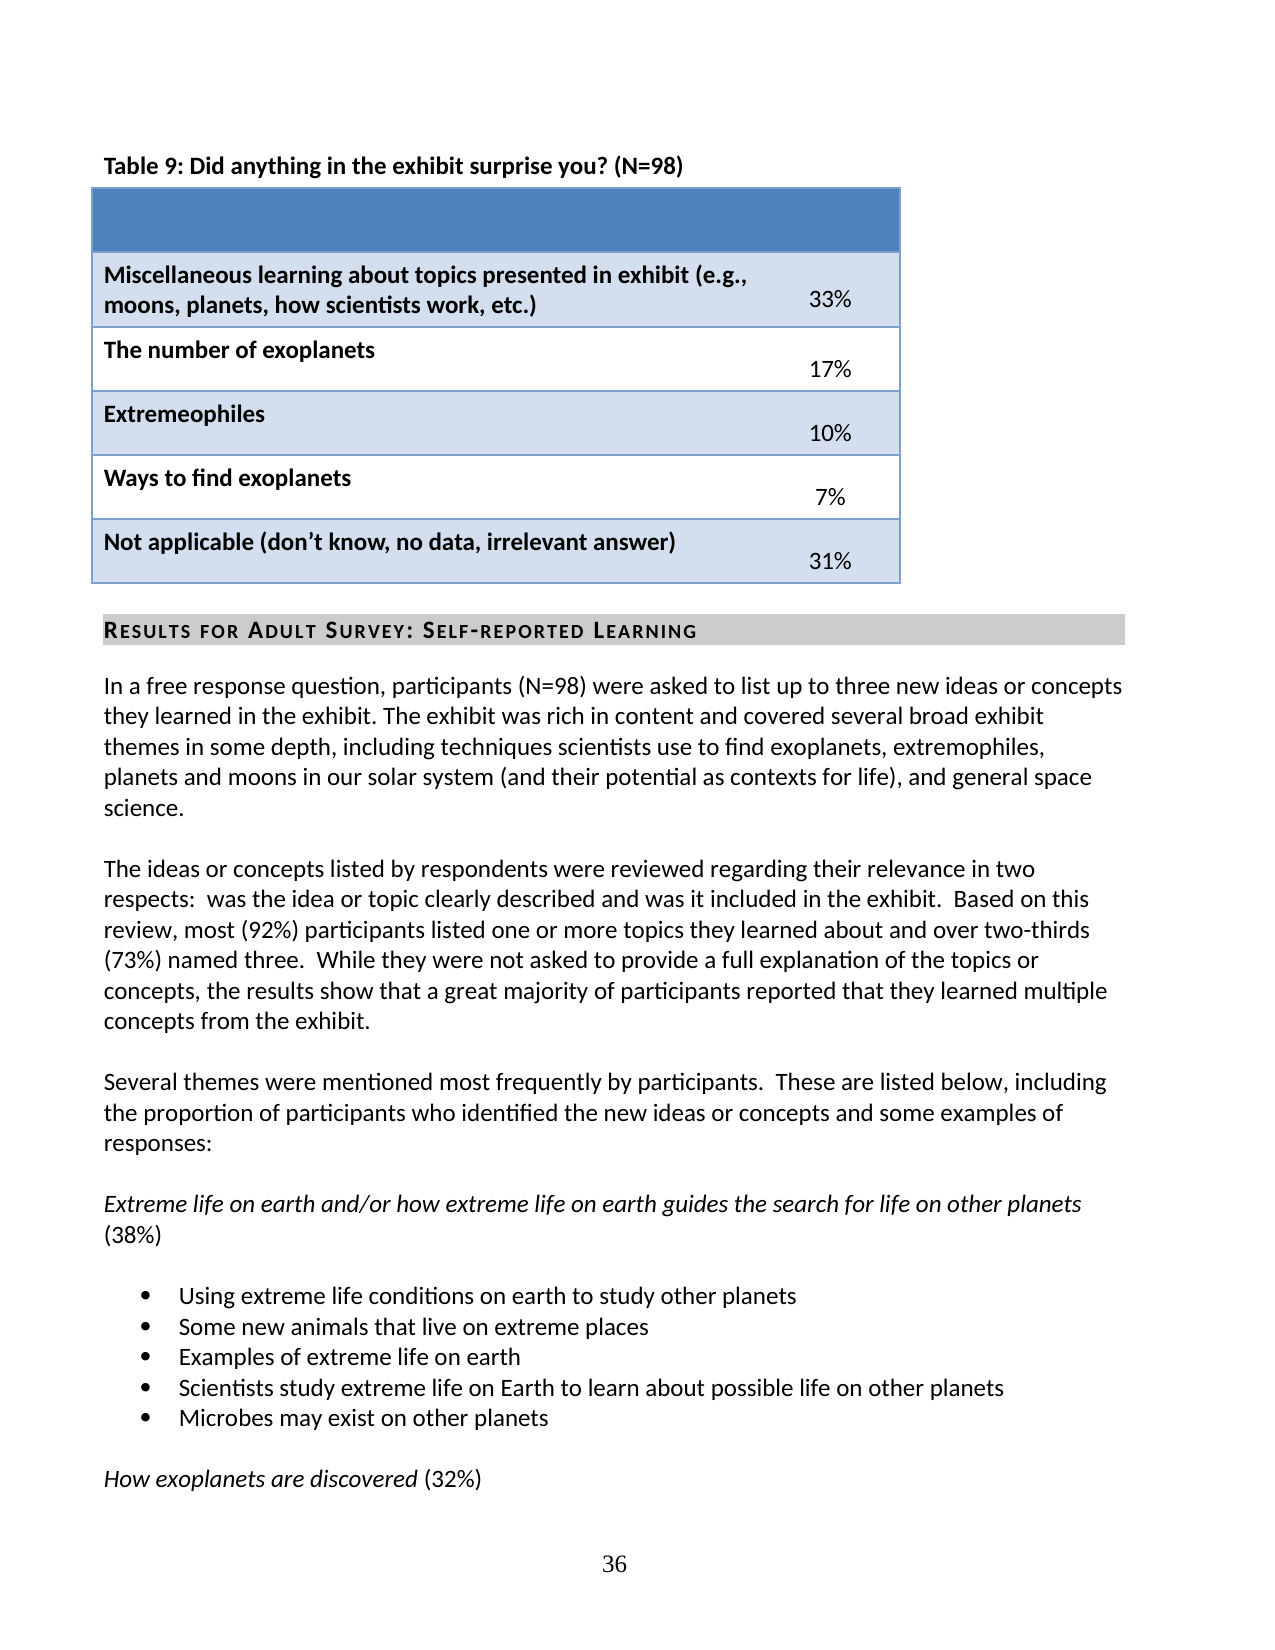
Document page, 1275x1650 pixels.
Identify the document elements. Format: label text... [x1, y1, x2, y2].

table_header [760, 189, 899, 251]
table_cell 10% [760, 392, 899, 454]
text In a free response question, participants (N=98) were asked to list up to three new ideas or concepts they learned in the exhibit. The exhibit was rich in content and covered several broad exhibit themes in some depth, including techniques scientists use to find exoplanets, extremophiles, planets and moons in our solar system (and their potential as contexts for life), and general space science. [103, 670, 1125, 822]
list Microbes may exist on other planets [141, 1402, 1125, 1433]
text The ideas or concepts listed by respondents were reviewed regarding their relevance in two respects: was the idea or topic clearly described and was it included in the exhibit. Based on this review, most (92%) participants listed one or more topics they learned about and over two-thirds (73%) named three. While they were not asked to provide a full explanation of the topics or concepts, the results show that a great majority of participants reported that they learned multiple concepts from the exhibit. [103, 853, 1125, 1036]
list Scientists study extreme life on Earth to learn about possible life on other planets [141, 1372, 1125, 1402]
text How exoplanets are discovered (32%) [103, 1463, 1125, 1494]
table_cell 7% [760, 456, 899, 518]
table_cell Miscellaneous learning about topics presented in exhibit (e.g., moons, planets, how scientists work, etc.) [93, 253, 760, 326]
text Several themes were mentioned most frequently by participants. These are listed below, including the proportion of participants who identified the new ideas or concepts and some examples of responses: [103, 1067, 1125, 1158]
table_cell 33% [760, 253, 899, 326]
table_cell Not applicable (don’t know, no data, irrelevant answer) [93, 520, 760, 582]
text Extreme life on earth and/or how extreme life on earth guides the search for life on other planets (38%) [103, 1189, 1125, 1250]
table_cell Ways to find exoplanets [93, 456, 760, 518]
list Some new animals that live on extreme places [141, 1311, 1125, 1341]
list Using extreme life conditions on earth to study other planets [141, 1280, 1125, 1311]
table_cell The number of exoplanets [93, 328, 760, 390]
table_cell Extremeophiles [93, 392, 760, 454]
text Results for Adult Survey: Self-reported Learning [103, 614, 1125, 645]
table_cell 31% [760, 520, 899, 582]
table_cell 17% [760, 328, 899, 390]
subtitle Table 9: Did anything in the exhibit surprise you? (N=98) [103, 150, 1125, 181]
table_header [93, 189, 760, 251]
list Examples of extreme life on earth [141, 1341, 1125, 1372]
